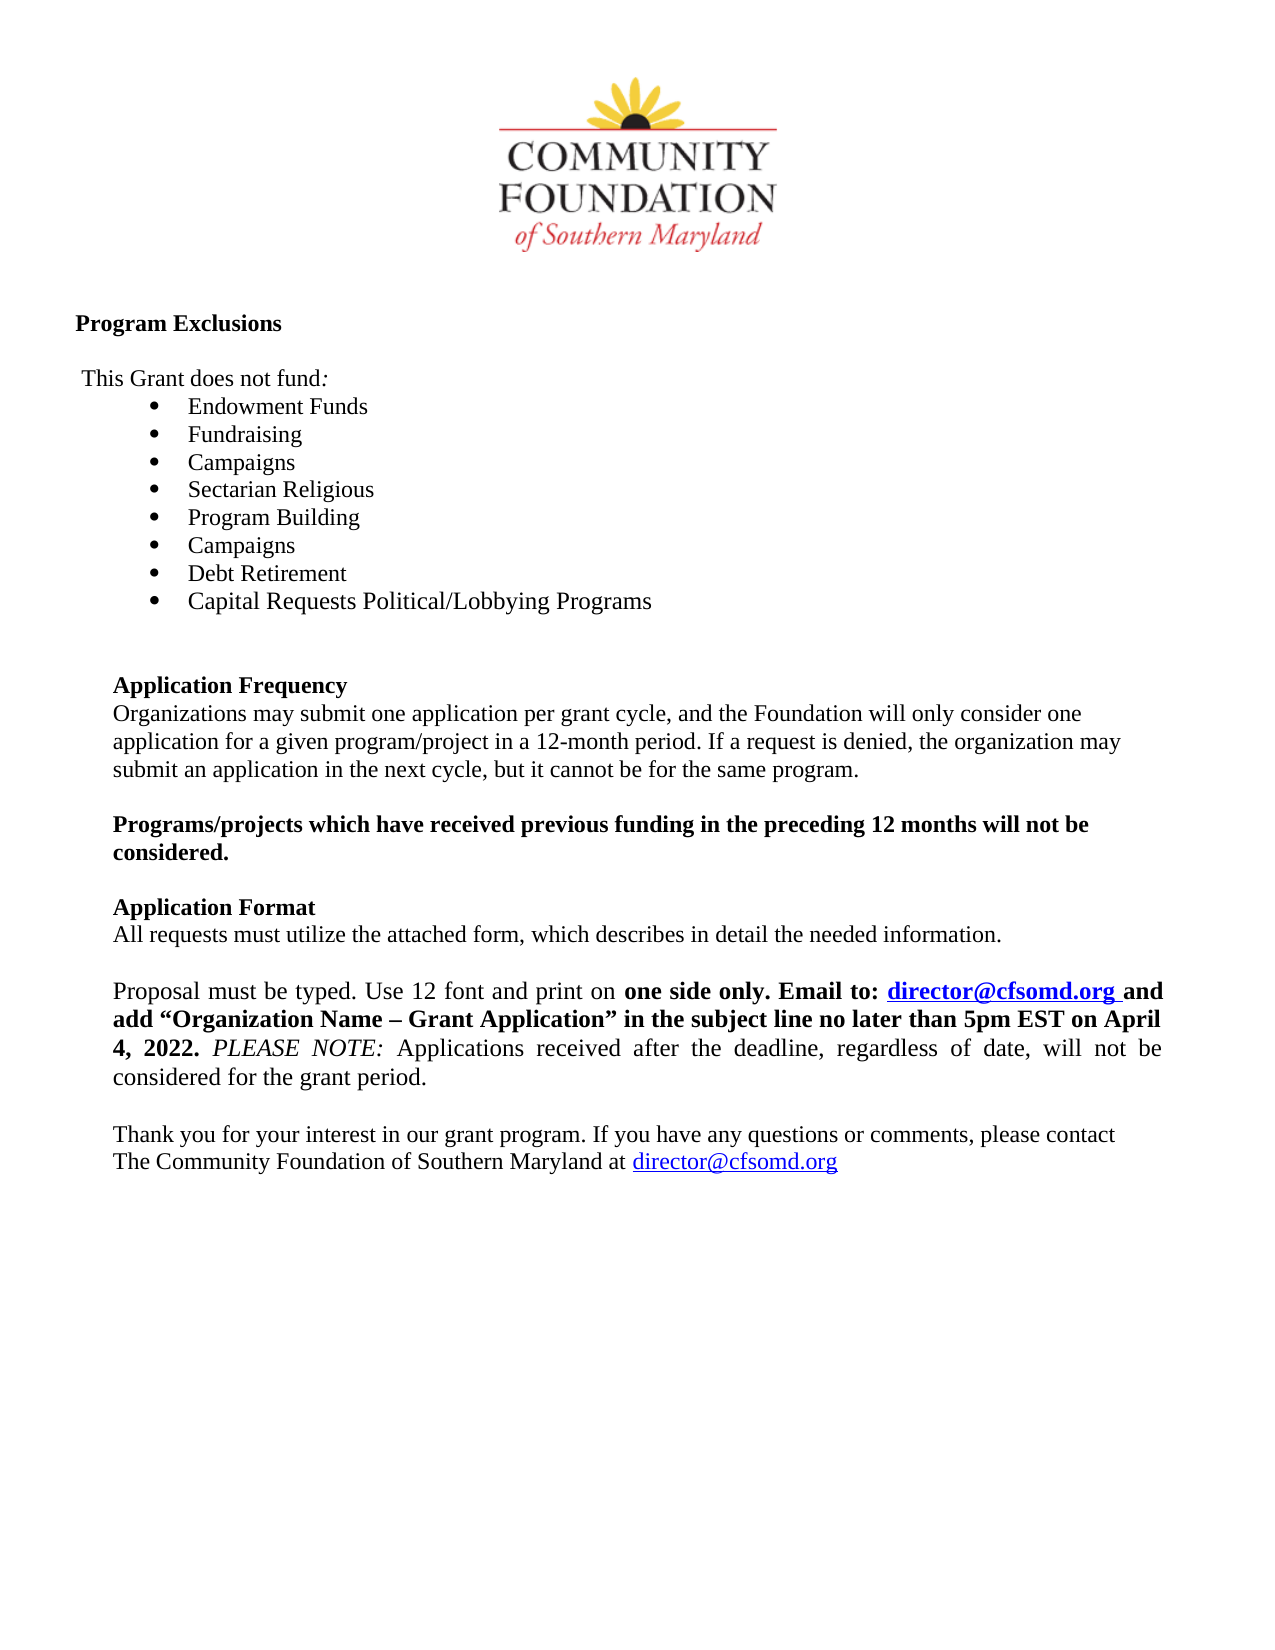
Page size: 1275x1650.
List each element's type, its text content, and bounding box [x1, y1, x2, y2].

list Campaigns [150, 448, 406, 475]
list Sectarian Religious [150, 475, 406, 503]
text Thank you for your interest in our grant program. If you have any questions or comments, please contact The Community Foundation of Southern Maryland at director@cfsomd.org [113, 1119, 1141, 1175]
picture [498, 76, 778, 252]
text Application Format [113, 893, 1219, 921]
list Endowment Funds [150, 392, 406, 419]
text Application Frequency [113, 672, 1219, 699]
text Organizations may submit one application per grant cycle, and the Foundation will only consider one application for a given program/project in a 12-month period. If a request is denied, the organization may submit an application in the next cycle, but it cannot be for the same program. [113, 699, 1175, 782]
list Debt Retirement [150, 559, 1219, 586]
list Capital Requests Political/Lobbying Programs [150, 586, 1219, 615]
text All requests must utilize the attached form, which describes in detail the needed information. [113, 921, 1219, 948]
list Campaigns [150, 531, 406, 559]
list Program Building [150, 503, 406, 531]
list Fundraising [150, 420, 406, 447]
text Programs/projects which have received previous funding in the preceding 12 months will not be considered. [113, 810, 1141, 865]
text Program Exclusions [75, 309, 1219, 337]
text Proposal must be typed. Use 12 font and print on one side only. Email to: director@cfsomd.org and add “Organization Name – Grant Application” in the subject line no later than 5pm EST on April 4, 2022. PLEASE NOTE: Applications received after the deadline, regardless of date, will not be considered for the grant period. [113, 976, 1163, 1091]
text This Grant does not fund: [75, 364, 1219, 392]
